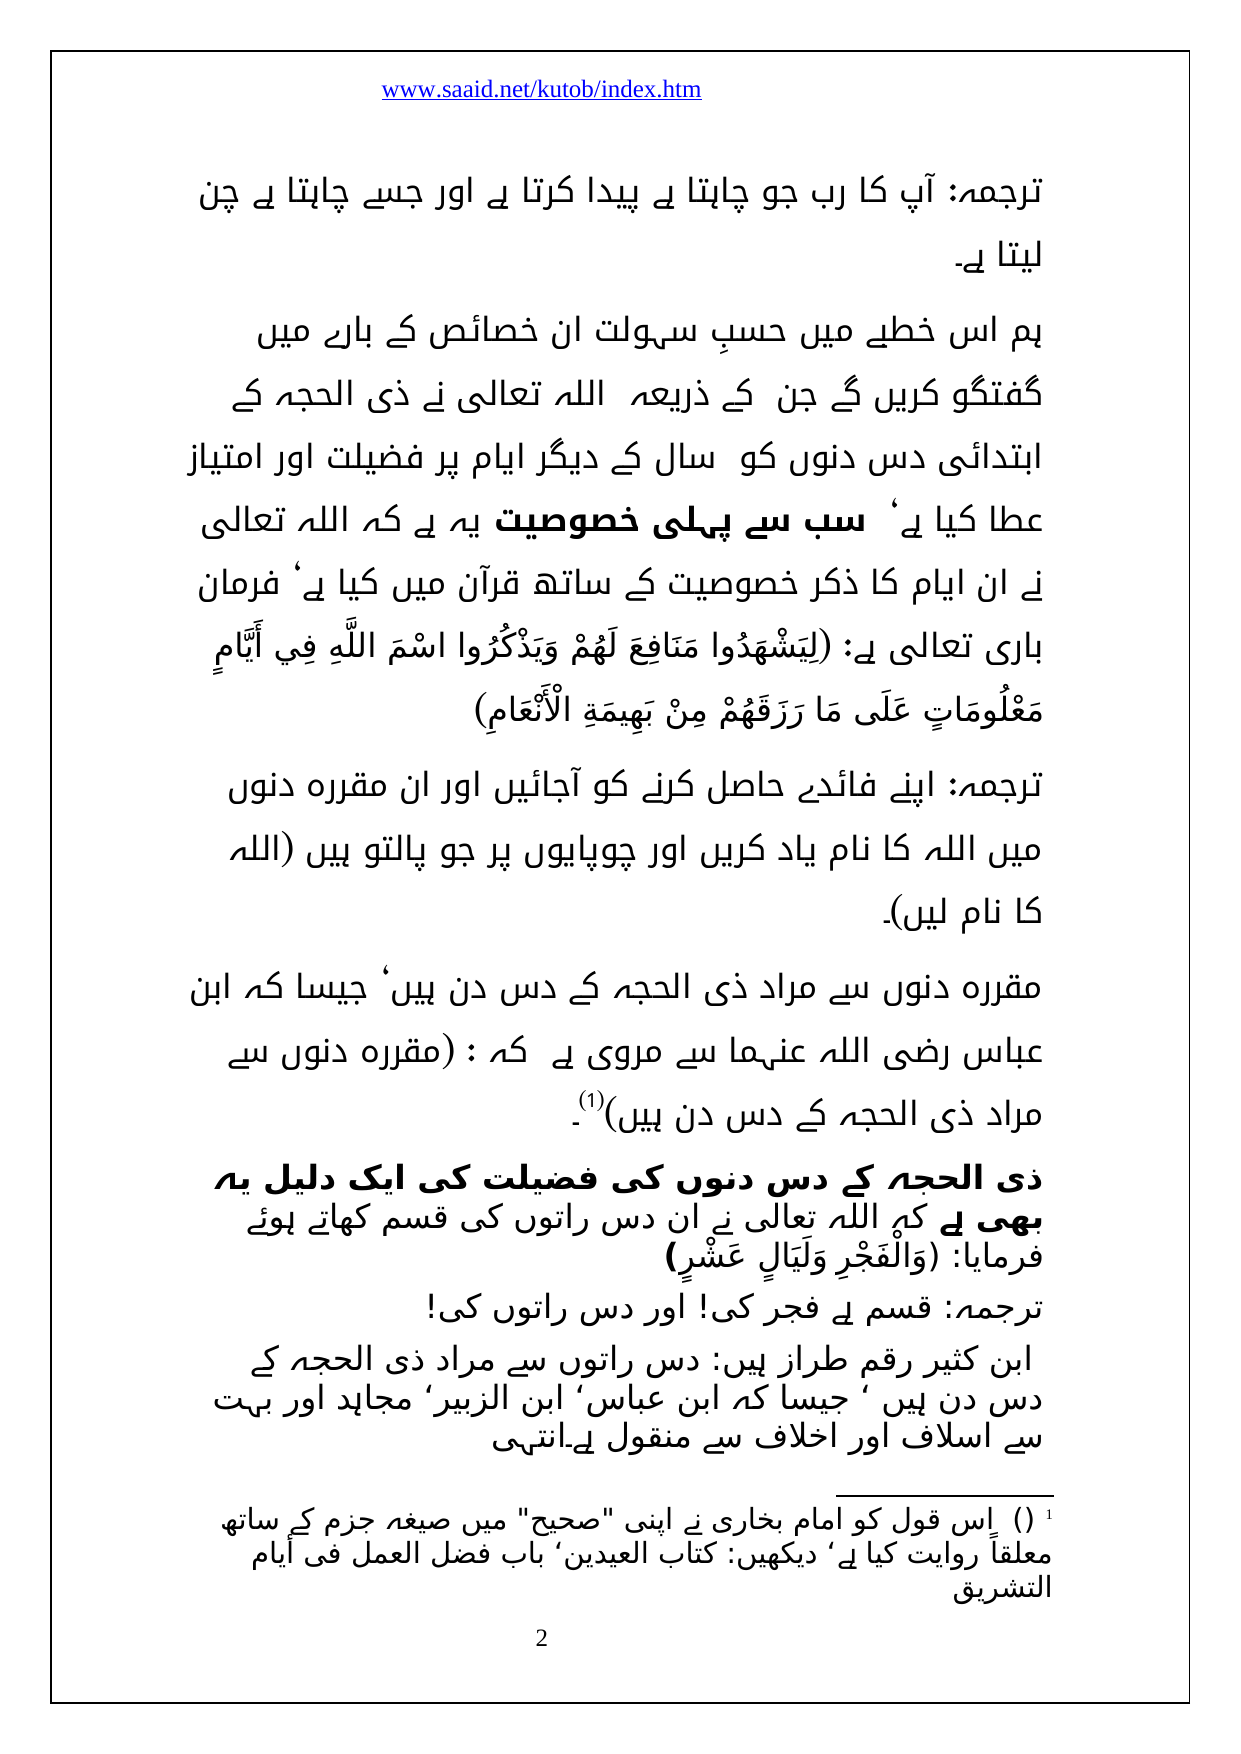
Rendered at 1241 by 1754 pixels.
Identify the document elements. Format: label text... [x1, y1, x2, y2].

text ترجمہ: آپ کا رب جو چاہتا ہے پیدا کرتا ہے اور جسے چاہتا ہے چن لیتا ہے۔ [187, 160, 1044, 286]
text ترجمہ: اپنے فائدے حاصل کرنے کو آجائیں اور ان مقرره دنوں میں اللہ کا نام یاد کریں اور چوپایوں پر جو پالتو ہیں (اللہ کا نام لیں)۔ [187, 754, 1044, 944]
text ترجمہ: قسم ہے فجر کی! اور دس راتوں کی! [187, 1288, 1044, 1327]
text ہم اس خطبے میں حسبِ سہولت ان خصائص کے بارے میں گفتگو کریں گے جن کے ذریعہ اللہ تعالی نے ذی الحجہ کے ابتدائی دس دنوں کو سال کے دیگر ایام پر فضیلت اور امتیاز عطا کیا ہے‘ سب سے پہلی خصوصیت یہ ہے کہ اللہ تعالی نے ان ایام کا ذکر خصوصیت کے ساتھ قرآن میں کیا ہے‘ فرمان باری تعالی ہے: (لِيَشْهَدُوا مَنَافِعَ لَهُمْ وَيَذْكُرُوا اسْمَ اللَّهِ فِي أَيَّامٍ مَعْلُومَاتٍ عَلَى مَا رَزَقَهُمْ مِنْ بَهِيمَةِ الْأَنْعَامِ) [187, 299, 1044, 742]
text ذی الحجہ کے دس دنوں کی فضیلت کی ایک دلیل یہ بھی ہے کہ اللہ تعالی نے ان دس راتوں کی قسم کھاتے ہوئے فرمایا: (وَالْفَجْرِ وَلَيَالٍ عَشْرٍ) [187, 1158, 1044, 1275]
text ابن کثیر رقم طراز ہیں: دس راتوں سے مراد ذی الحجہ کے دس دن ہیں ‘ جیسا کہ ابن عباس‘ ابن الزبیر‘ مجاہد اور بہت سے اسلاف اور اخلاف سے منقول ہے۔انتہی [187, 1339, 1044, 1456]
text مقررہ دنوں سے مراد ذی الحجہ کے دس دن ہیں‘ جیسا کہ ابن عباس رضی اللہ عنہما سے مروی ہے کہ : (مقررہ دنوں سے مراد ذی الحجہ کے دس دن ہیں)()۔ [187, 956, 1044, 1146]
